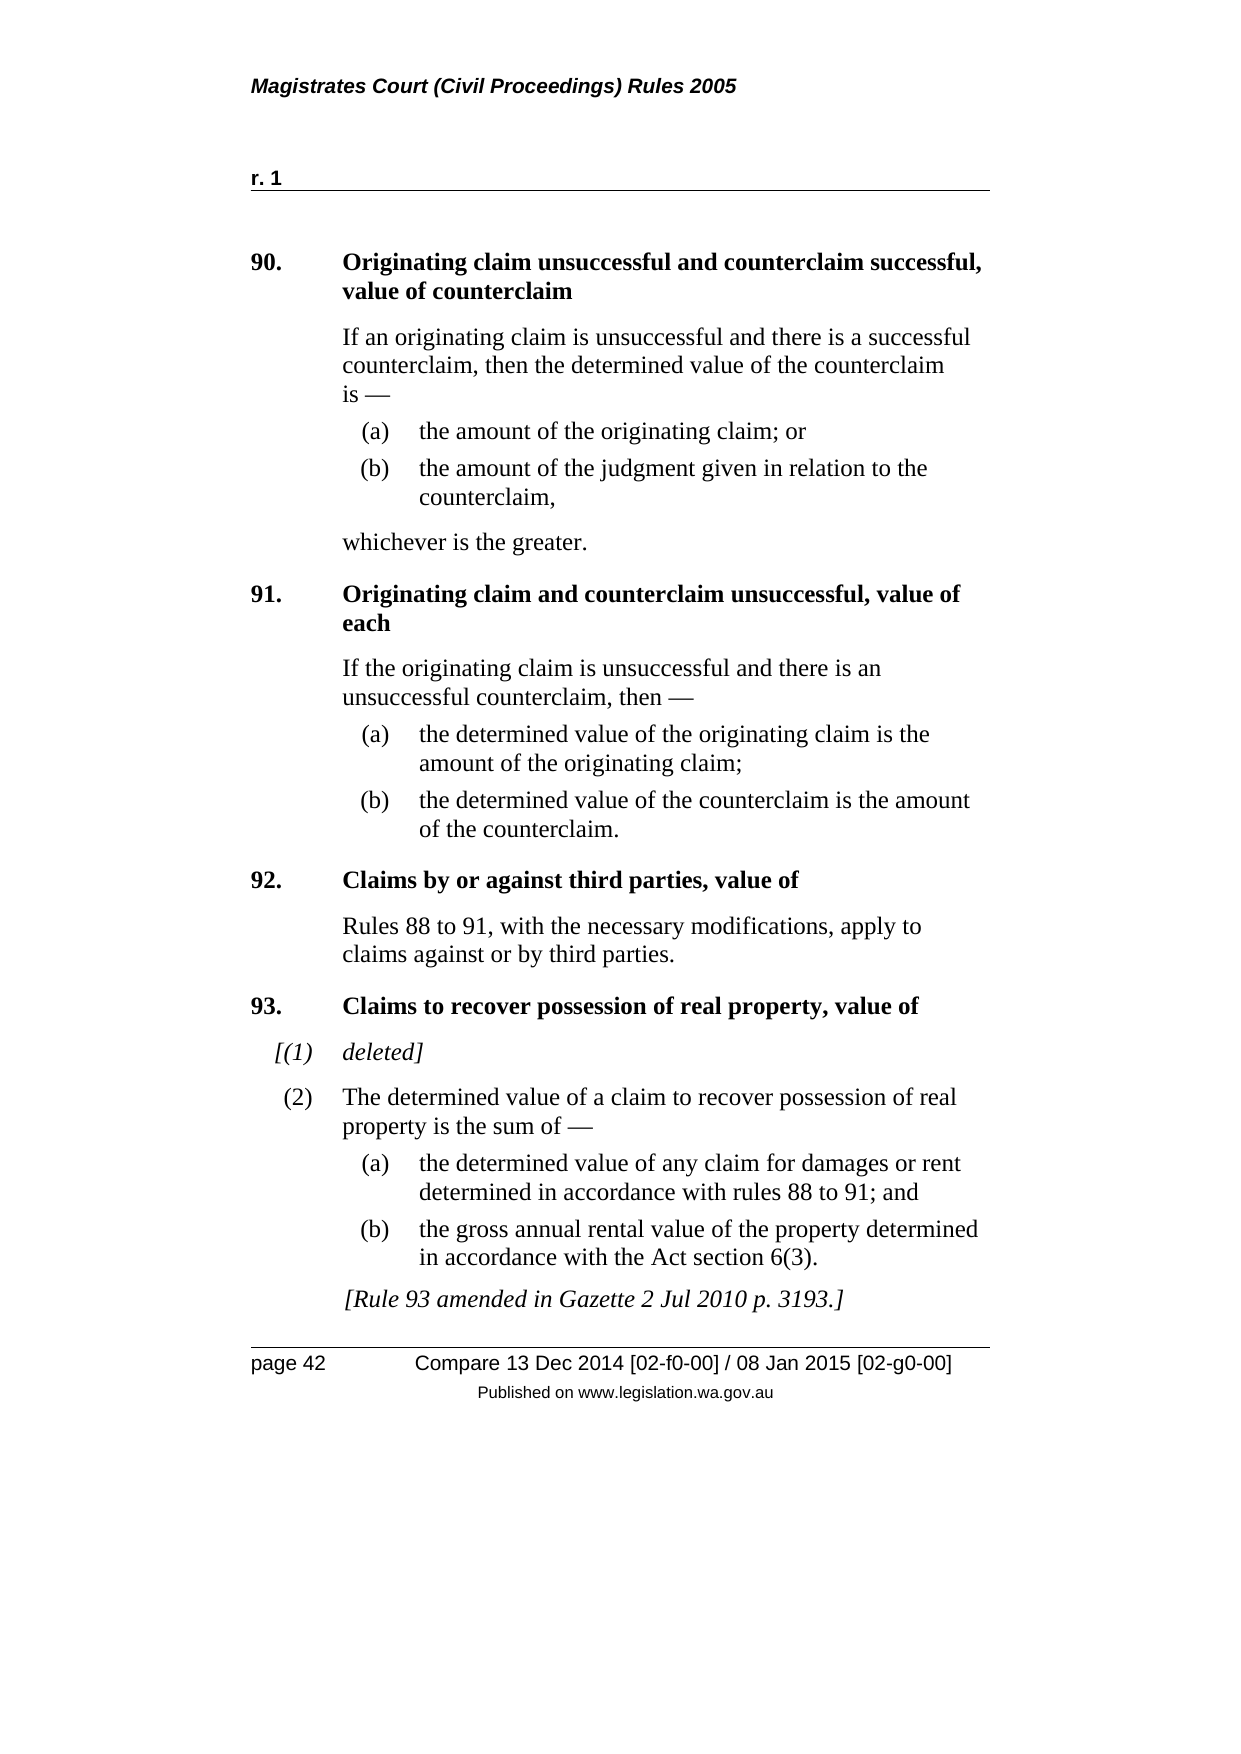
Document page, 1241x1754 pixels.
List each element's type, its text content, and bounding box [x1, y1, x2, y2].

text [(1) deleted] [251, 1037, 990, 1065]
subtitle 93. Claims to recover possession of real property, value of [251, 991, 990, 1020]
text (a) the determined value of the originating claim is the amount of the originating claim; [251, 719, 990, 777]
subtitle 92. Claims by or against third parties, value of [251, 865, 990, 894]
text (b) the gross annual rental value of the property determined in accordance with the Act section 6(3). [251, 1214, 990, 1271]
text Rules 88 to 91, with the necessary modifications, apply to claims against or by third parties. [251, 911, 990, 968]
text (b) the amount of the judgment given in relation to the counterclaim, [251, 453, 990, 511]
text (b) the determined value of the counterclaim is the amount of the counterclaim. [251, 785, 990, 842]
text (a) the amount of the originating claim; or [251, 416, 990, 445]
text [Rule 93 amended in Gazette 2 Jul 2010 p. 3193.] [251, 1284, 990, 1312]
text (a) the determined value of any claim for damages or rent determined in accordance with rules 88 to 91; and [251, 1148, 990, 1205]
subtitle 90. Originating claim unsuccessful and counterclaim successful, value of counterclaim [251, 247, 990, 305]
text If the originating claim is unsuccessful and there is an unsuccessful counterclaim, then — [251, 653, 990, 711]
text (2) The determined value of a claim to recover possession of real property is the sum of — [251, 1082, 990, 1139]
text If an originating claim is unsuccessful and there is a successful counterclaim, then the determined value of the counterclaim is — [251, 322, 990, 408]
text whichever is the greater. [251, 527, 990, 556]
subtitle 91. Originating claim and counterclaim unsuccessful, value of each [251, 579, 990, 637]
